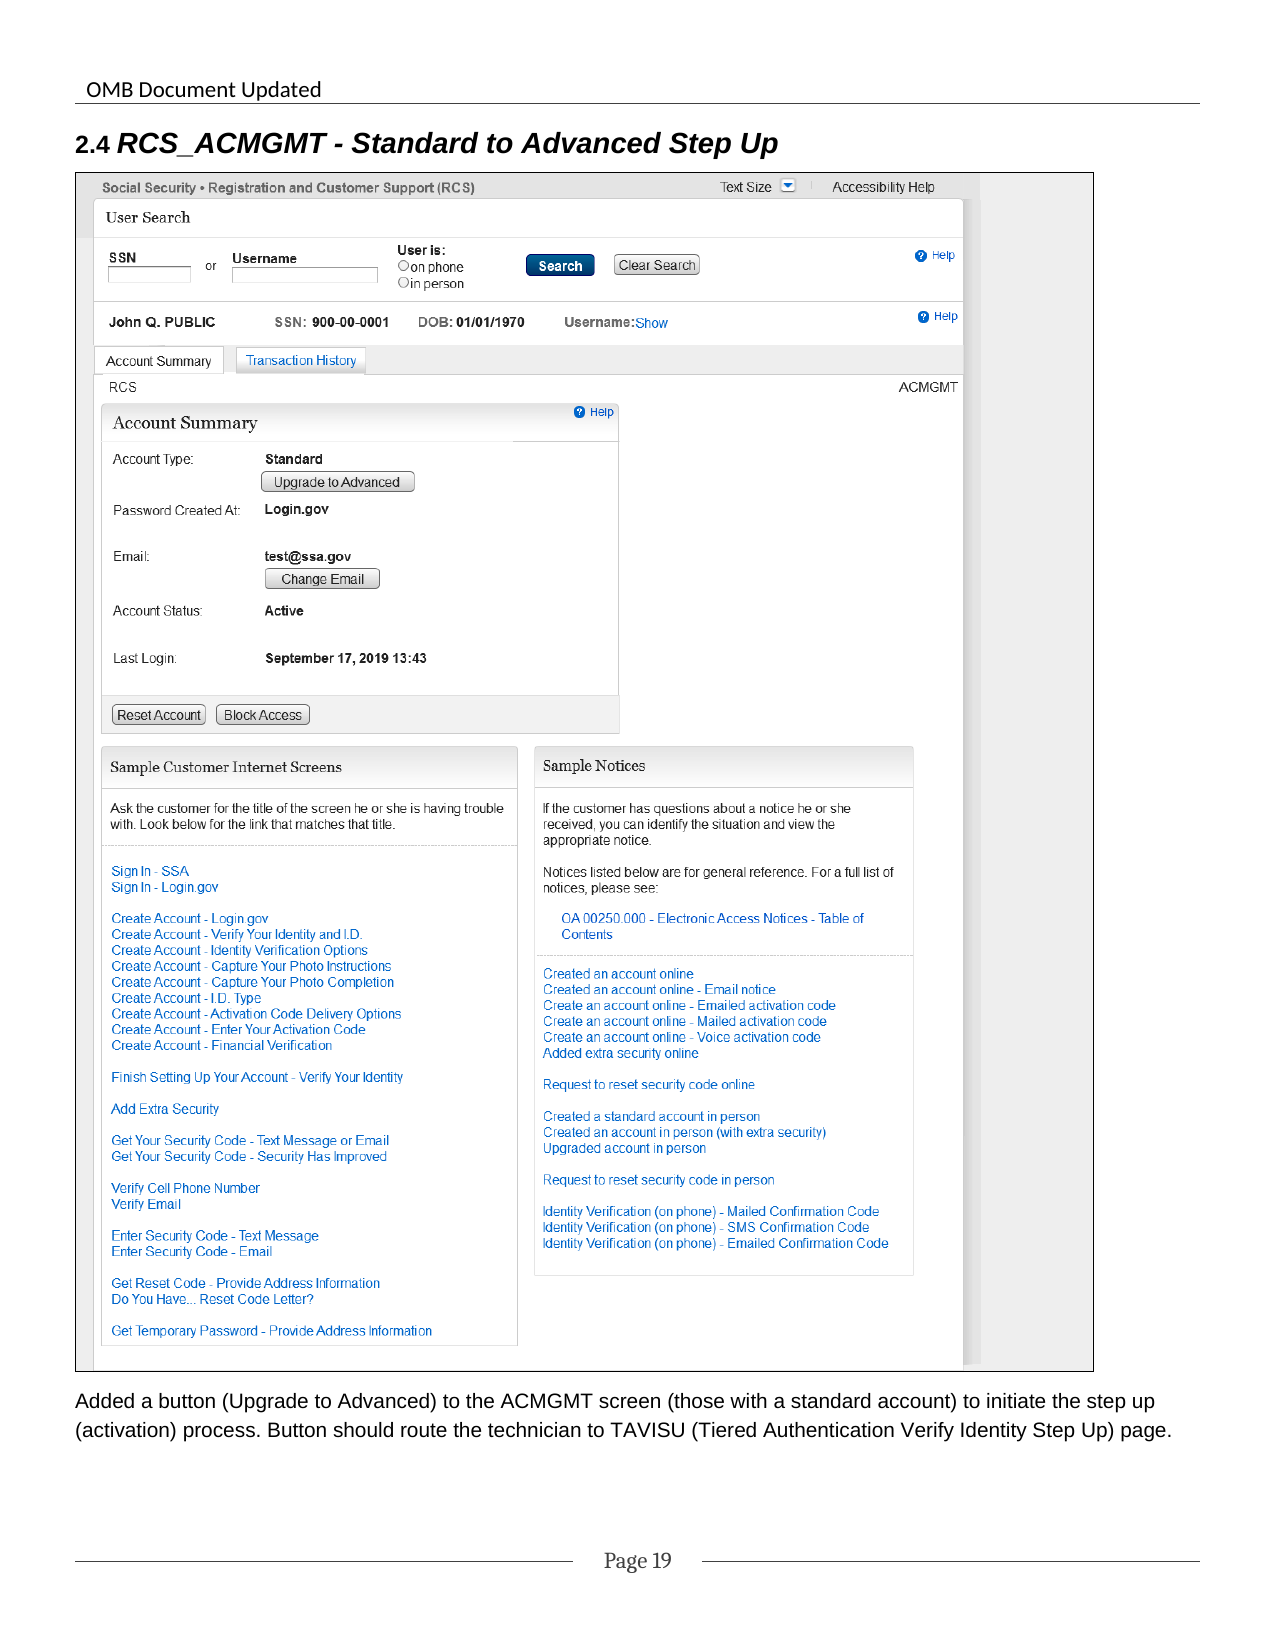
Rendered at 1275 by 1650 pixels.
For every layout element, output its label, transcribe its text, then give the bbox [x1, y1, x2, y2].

text Added a button (Upgrade to Advanced) to the ACMGMT screen (those with a standard account) to initiate the step up (activation) process. Button should route the technician to TAVISU (Tiered Authentication Verify Identity Step Up) page. [75, 1384, 1200, 1442]
subtitle 2.4 RCS_ACMGMT - Standard to Advanced Step Up [75, 126, 1200, 159]
picture [76, 173, 1093, 1371]
